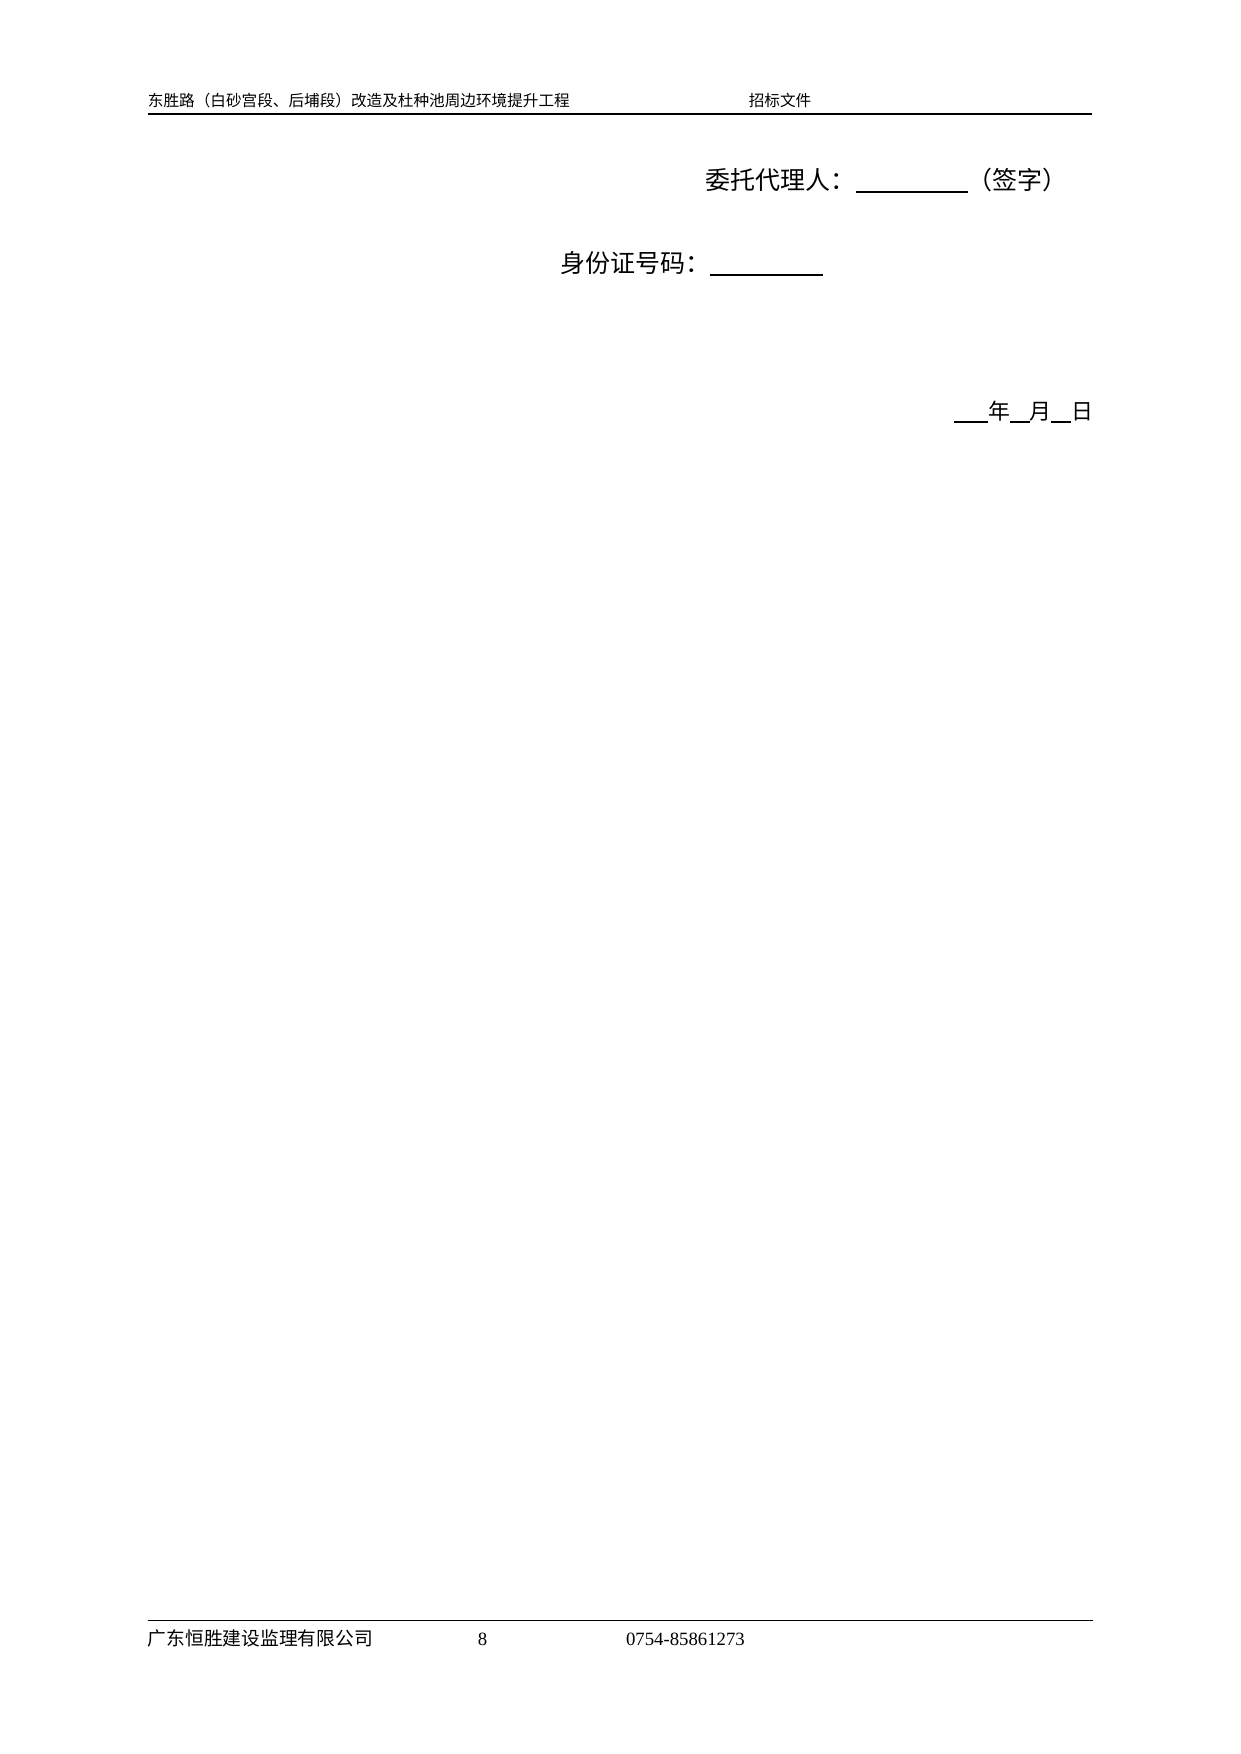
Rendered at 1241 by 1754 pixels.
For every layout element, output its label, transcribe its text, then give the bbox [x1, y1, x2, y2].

text 年 月 日 [148, 394, 1092, 426]
text 委托代理人： （签字） [148, 146, 1067, 211]
text 身份证号码： [148, 229, 1092, 294]
